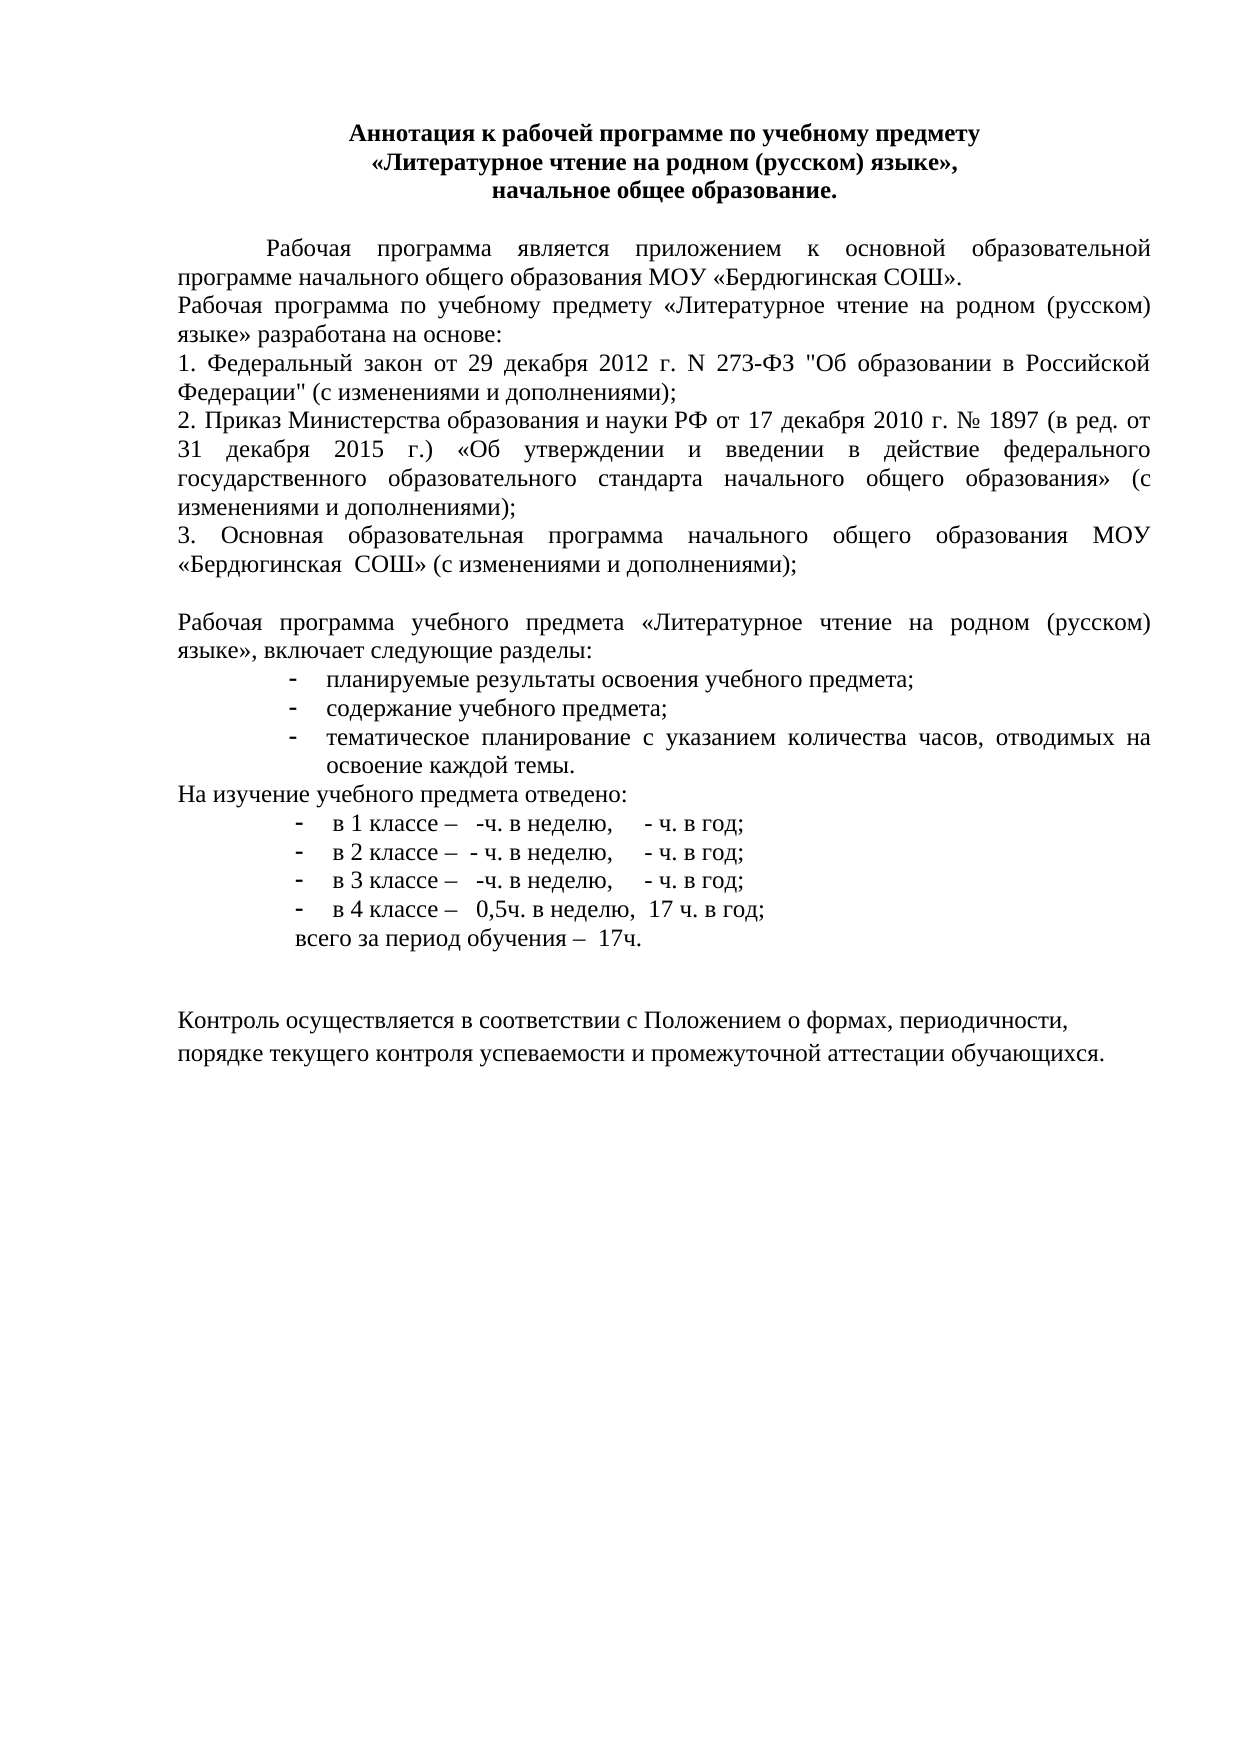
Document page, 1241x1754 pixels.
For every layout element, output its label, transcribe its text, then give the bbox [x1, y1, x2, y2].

list в 3 классе – -ч. в неделю, - ч. в год; [295, 866, 1152, 894]
text 2. Приказ Министерства образования и науки РФ от 17 декабря 2010 г. № 1897 (в ред. от 31 декабря 2015 г.) «Об утверждении и введении в действие федерального государственного образовательного стандарта начального общего образования» (с изменениями и дополнениями); [177, 406, 1152, 521]
list в 1 классе – -ч. в неделю, - ч. в год; [295, 808, 1152, 837]
text Рабочая программа является приложением к основной образовательной программе начального общего образования МОУ «Бердюгинская СОШ». [177, 233, 1152, 291]
text Рабочая программа по учебному предмету «Литературное чтение на родном (русском) языке» разработана на основе: [177, 291, 1152, 348]
text Контроль осуществляется в соответствии с Положением о формах, периодичности, порядке текущего контроля успеваемости и промежуточной аттестации обучающихся. [177, 1005, 1152, 1067]
list в 2 классе – - ч. в неделю, - ч. в год; [295, 837, 1152, 866]
text Аннотация к рабочей программе по учебному предмету [177, 118, 1152, 147]
list содержание учебного предмета; [288, 693, 1152, 722]
text Рабочая программа учебного предмета «Литературное чтение на родном (русском) языке», включает следующие разделы: [177, 607, 1152, 664]
text 3. Основная образовательная программа начального общего образования МОУ «Бердюгинская СОШ» (с изменениями и дополнениями); [177, 521, 1152, 578]
list в 4 классе – 0,5ч. в неделю, 17 ч. в год; [295, 894, 1152, 923]
text 1. Федеральный закон от 29 декабря 2012 г. N 273-ФЗ "Об образовании в Российской Федерации" (с изменениями и дополнениями); [177, 348, 1152, 406]
text «Литературное чтение на родном (русском) языке», [177, 147, 1152, 176]
text всего за период обучения – 17ч. [295, 923, 1152, 952]
text На изучение учебного предмета отведено: [177, 779, 1152, 808]
list планируемые результаты освоения учебного предмета; [288, 664, 1152, 693]
text начальное общее образование. [177, 176, 1152, 204]
list тематическое планирование с указанием количества часов, отводимых на освоение каждой темы. [288, 722, 1152, 779]
